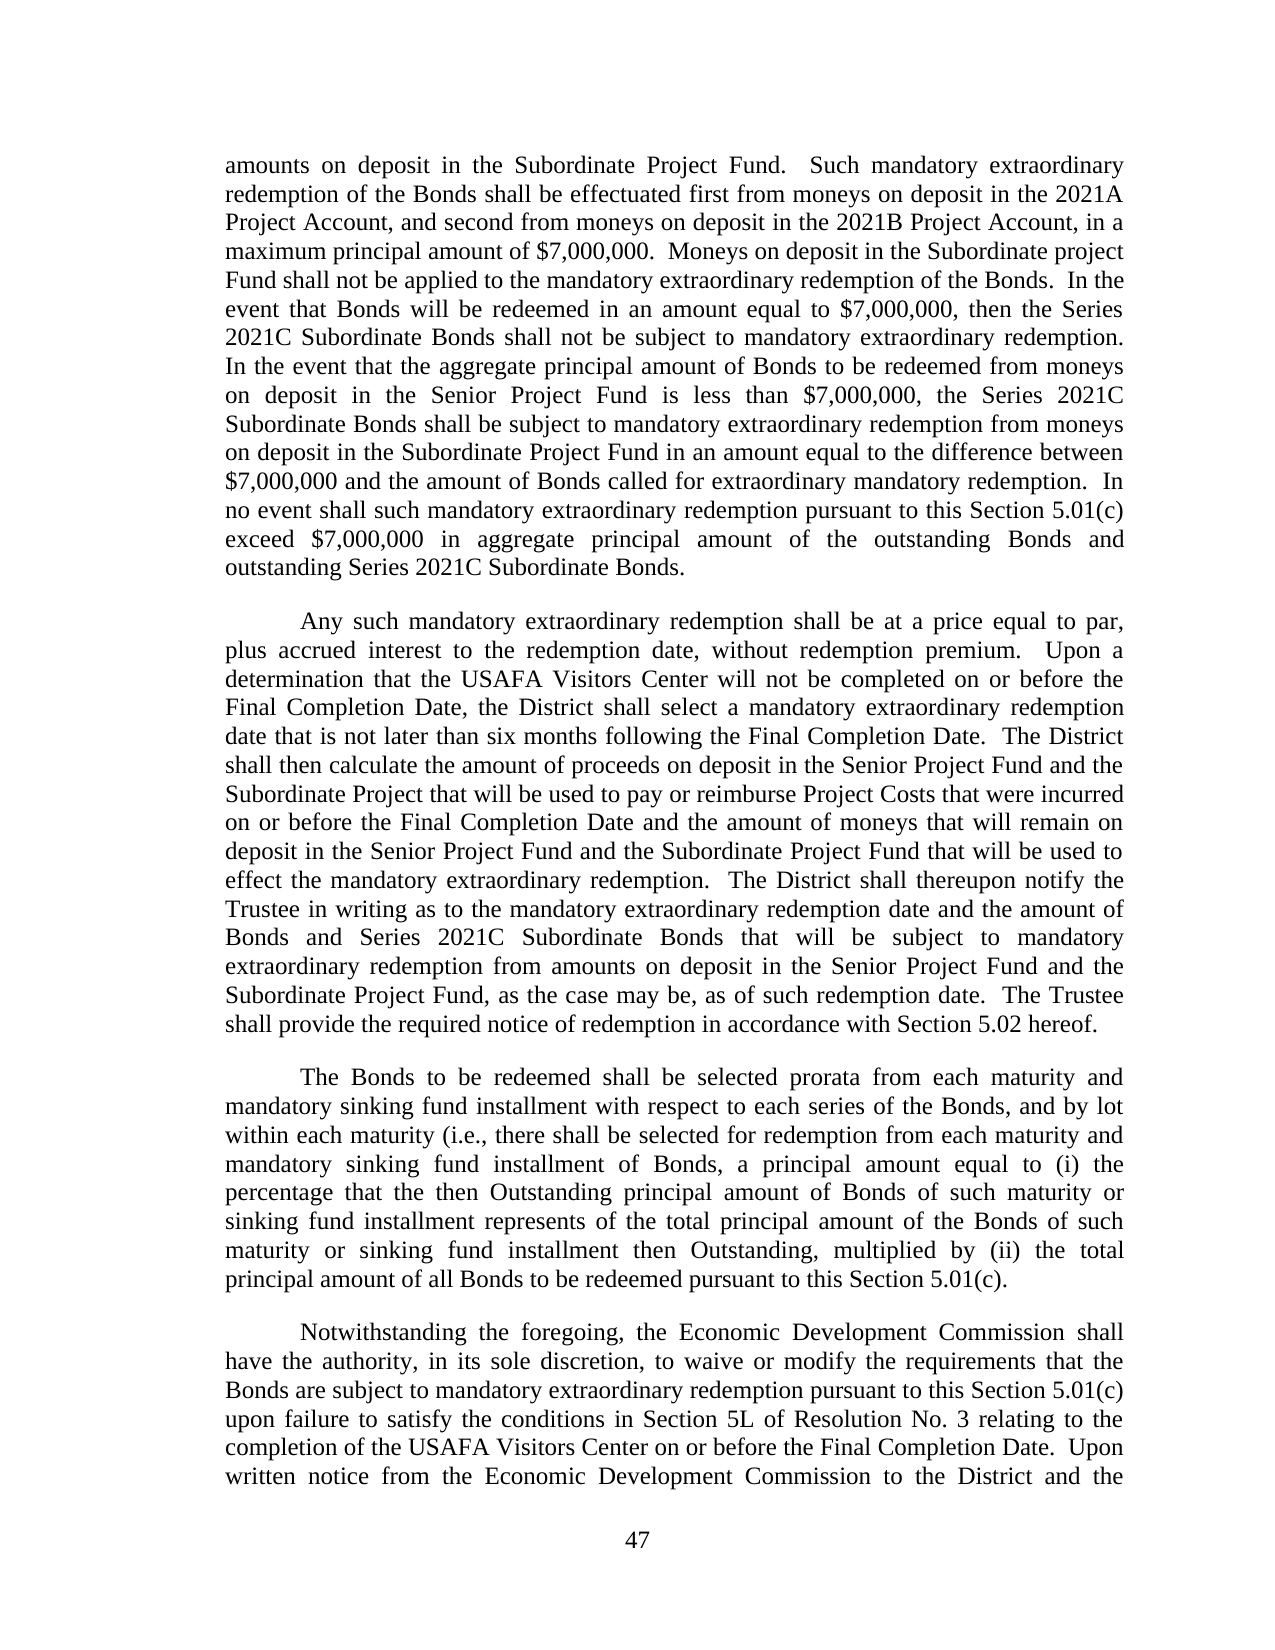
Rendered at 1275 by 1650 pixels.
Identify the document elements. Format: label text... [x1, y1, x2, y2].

text The Bonds to be redeemed shall be selected prorata from each maturity and mandatory sinking fund installment with respect to each series of the Bonds, and by lot within each maturity (i.e., there shall be selected for redemption from each maturity and mandatory sinking fund installment of Bonds, a principal amount equal to (i) the percentage that the then Outstanding principal amount of Bonds of such maturity or sinking fund installment represents of the total principal amount of the Bonds of such maturity or sinking fund installment then Outstanding, multiplied by (ii) the total principal amount of all Bonds to be redeemed pursuant to this Section 5.01(c). [225, 1062, 1125, 1292]
text Any such mandatory extraordinary redemption shall be at a price equal to par, plus accrued interest to the redemption date, without redemption premium. Upon a determination that the USAFA Visitors Center will not be completed on or before the Final Completion Date, the District shall select a mandatory extraordinary redemption date that is not later than six months following the Final Completion Date. The District shall then calculate the amount of proceeds on deposit in the Senior Project Fund and the Subordinate Project that will be used to pay or reimburse Project Costs that were incurred on or before the Final Completion Date and the amount of moneys that will remain on deposit in the Senior Project Fund and the Subordinate Project Fund that will be used to effect the mandatory extraordinary redemption. The District shall thereupon notify the Trustee in writing as to the mandatory extraordinary redemption date and the amount of Bonds and Series 2021C Subordinate Bonds that will be subject to mandatory extraordinary redemption from amounts on deposit in the Senior Project Fund and the Subordinate Project Fund, as the case may be, as of such redemption date. The Trustee shall provide the required notice of redemption in accordance with Section 5.02 hereof. [225, 606, 1125, 1037]
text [225, 150, 1125, 581]
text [225, 1317, 1125, 1490]
